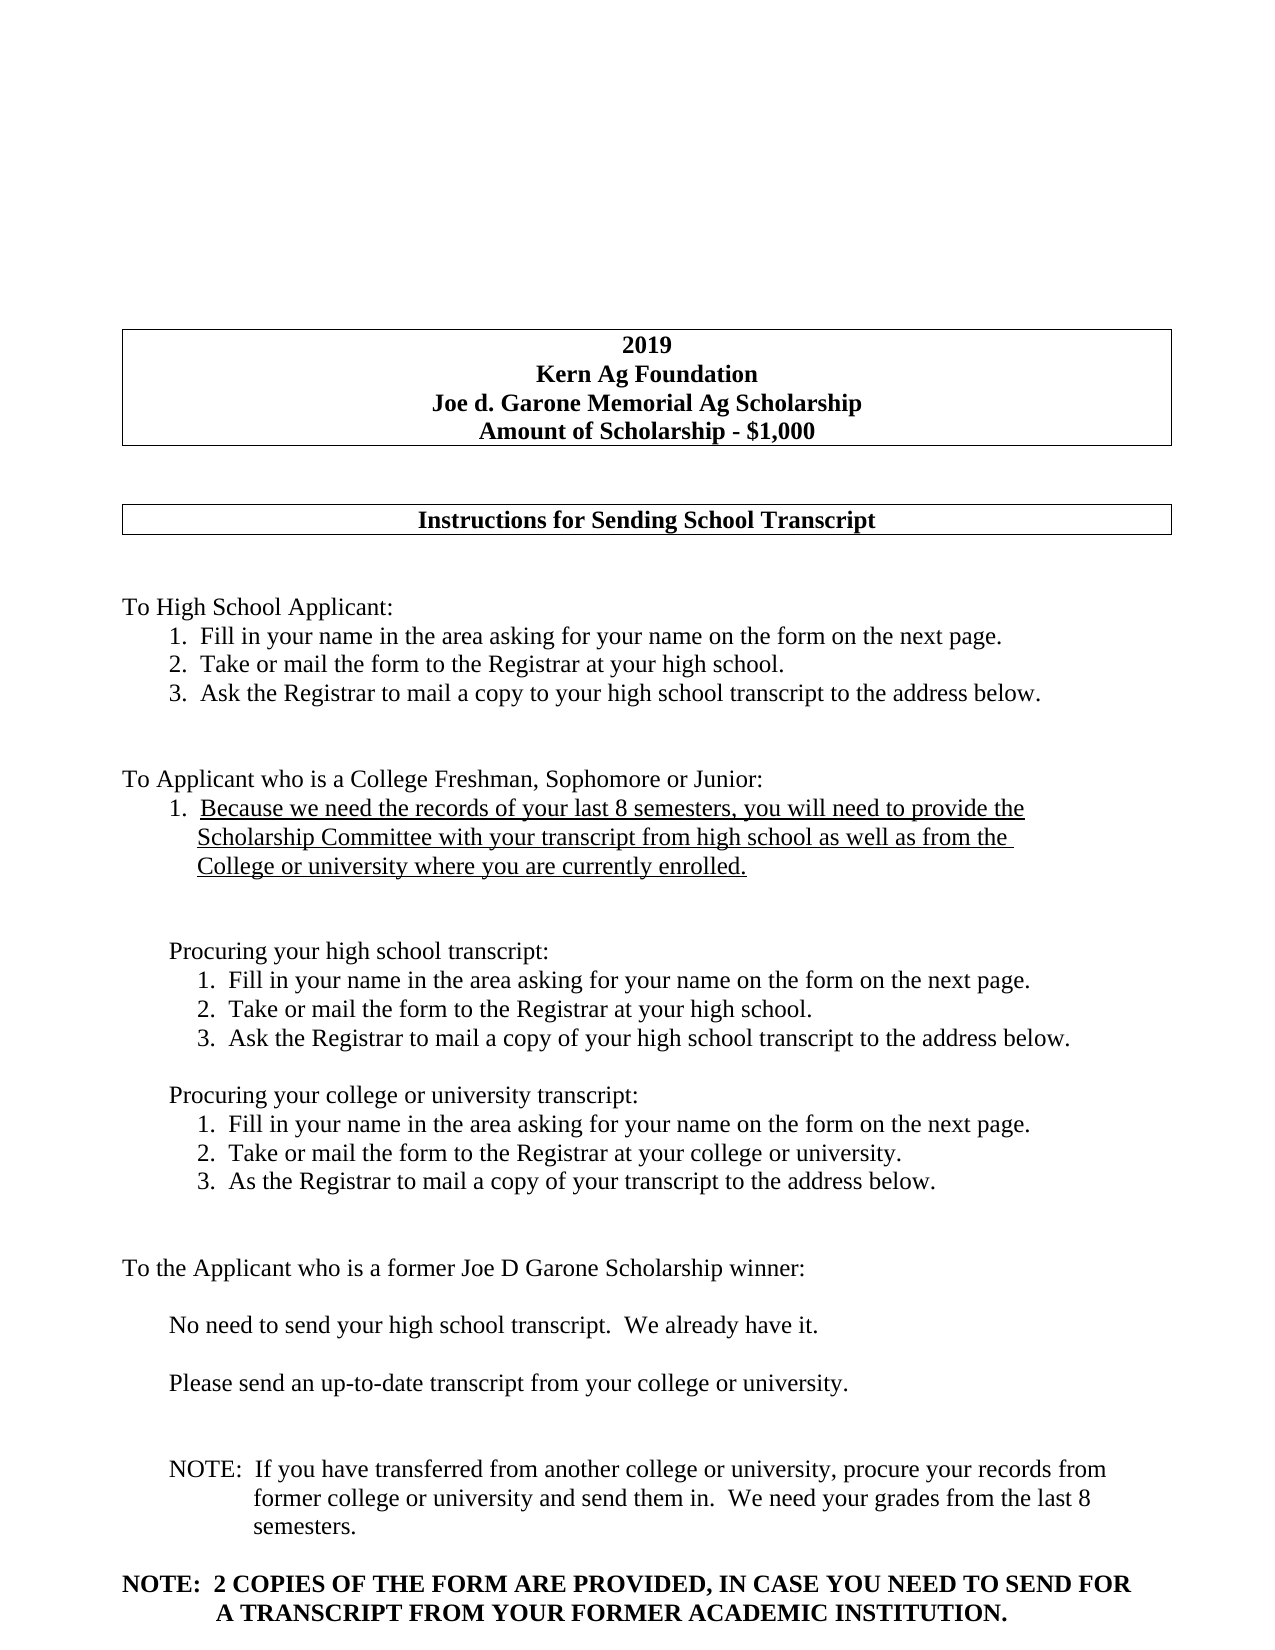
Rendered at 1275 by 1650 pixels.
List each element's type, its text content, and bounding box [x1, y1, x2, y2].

text 2. Take or mail the form to the Registrar at your high school. [122, 649, 1200, 678]
text 2. Take or mail the form to the Registrar at your high school. [122, 994, 1200, 1023]
text A TRANSCRIPT FROM YOUR FORMER ACADEMIC INSTITUTION. [122, 1598, 1200, 1626]
table_header 2019 Kern Ag Foundation Joe d. Garone Memorial Ag Scholarship Amount of Scholarship - $1,000 [123, 330, 1171, 445]
text 1. Fill in your name in the area asking for your name on the form on the next page. [122, 1109, 1200, 1138]
text 1. Fill in your name in the area asking for your name on the form on the next page. [122, 965, 1200, 994]
text College or university where you are currently enrolled. [122, 851, 1200, 879]
text 3. As the Registrar to mail a copy of your transcript to the address below. [122, 1166, 1200, 1195]
text Scholarship Committee with your transcript from high school as well as from the [122, 822, 1200, 851]
text To High School Applicant: [122, 592, 1200, 621]
text To Applicant who is a College Freshman, Sophomore or Junior: [122, 764, 1200, 793]
text No need to send your high school transcript. We already have it. [122, 1310, 1200, 1339]
text To the Applicant who is a former Joe D Garone Scholarship winner: [122, 1253, 1200, 1281]
text NOTE: 2 COPIES OF THE FORM ARE PROVIDED, IN CASE YOU NEED TO SEND FOR [122, 1569, 1200, 1598]
text Please send an up-to-date transcript from your college or university. [122, 1368, 1200, 1396]
text 1. Because we need the records of your last 8 semesters, you will need to provide the [122, 793, 1200, 822]
text former college or university and send them in. We need your grades from the last 8 [122, 1483, 1200, 1511]
text semesters. [122, 1511, 1200, 1540]
text 2. Take or mail the form to the Registrar at your college or university. [122, 1138, 1200, 1166]
text Procuring your college or university transcript: [122, 1080, 1200, 1109]
text 3. Ask the Registrar to mail a copy to your high school transcript to the address below. [122, 678, 1200, 707]
text 1. Fill in your name in the area asking for your name on the form on the next page. [122, 621, 1200, 649]
text Procuring your high school transcript: [122, 936, 1200, 965]
text 3. Ask the Registrar to mail a copy of your high school transcript to the address below. [122, 1023, 1200, 1051]
text NOTE: If you have transferred from another college or university, procure your records from [122, 1454, 1200, 1483]
table_header Instructions for Sending School Transcript [123, 505, 1171, 533]
